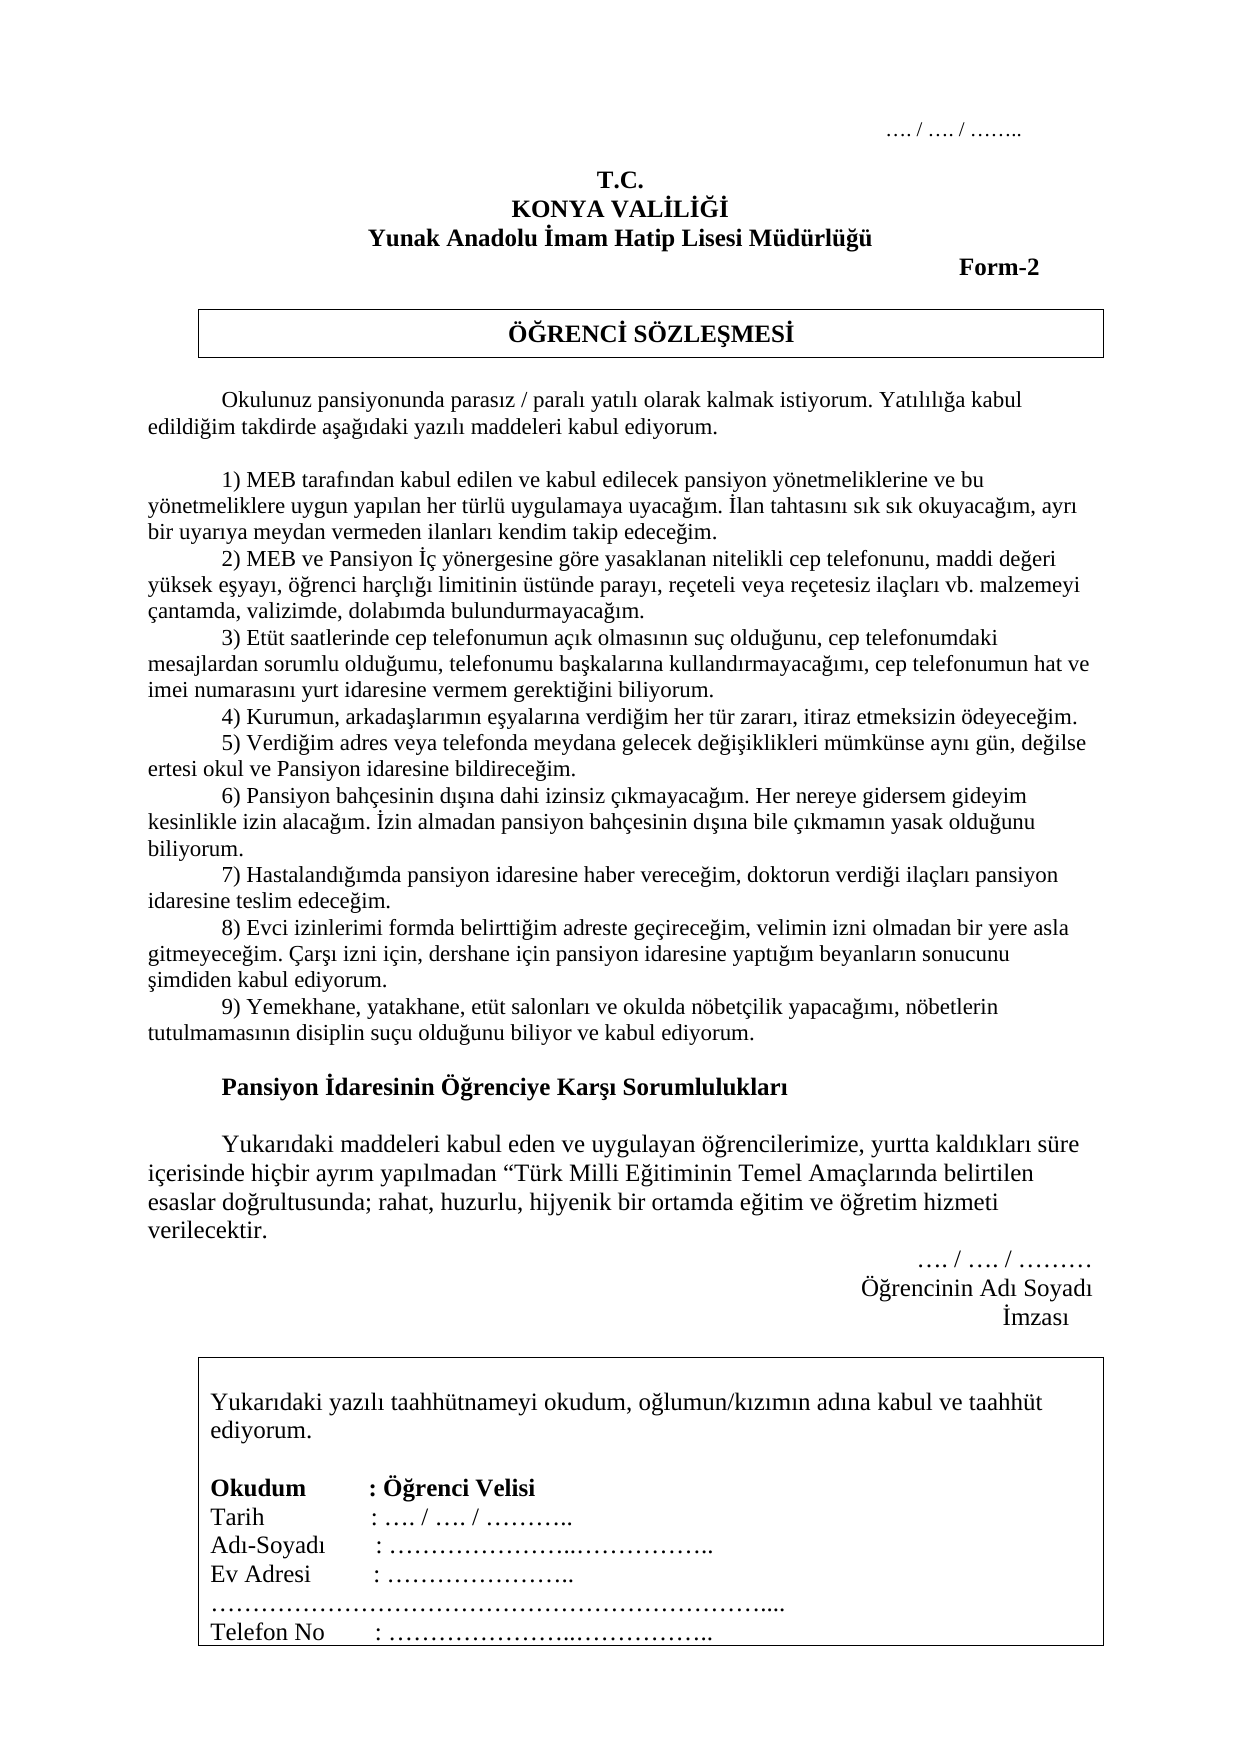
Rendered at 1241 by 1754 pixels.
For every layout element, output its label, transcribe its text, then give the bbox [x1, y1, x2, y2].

text 1) MEB tarafından kabul edilen ve kabul edilecek pansiyon yönetmeliklerine ve bu yönetmeliklere uygun yapılan her türlü uygulamaya uyacağım. İlan tahtasını sık sık okuyacağım, ayrı bir uyarıya meydan vermeden ilanları kendim takip edeceğim. [148, 466, 1093, 545]
text İmzası [148, 1302, 1093, 1331]
text 3) Etüt saatlerinde cep telefonumun açık olmasının suç olduğunu, cep telefonumdaki mesajlardan sorumlu olduğumu, telefonumu başkalarına kullandırmayacağımı, cep telefonumun hat ve imei numarasını yurt idaresine vermem gerektiğini biliyorum. [148, 624, 1093, 703]
text Okulunuz pansiyonunda parasız / paralı yatılı olarak kalmak istiyorum. Yatılılığa kabul edildiğim takdirde aşağıdaki yazılı maddeleri kabul ediyorum. [148, 387, 1093, 439]
text 5) Verdiğim adres veya telefonda meydana gelecek değişiklikleri mümkünse aynı gün, değilse ertesi okul ve Pansiyon idaresine bildireceğim. [148, 729, 1093, 782]
text çantamda, valizimde, dolabımda bulundurmayacağım. [148, 597, 1093, 624]
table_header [199, 1358, 1103, 1645]
table_header ÖĞRENCİ SÖZLEŞMESİ [199, 310, 1103, 357]
text …. / …. / …….. [885, 89, 1093, 141]
text 9) Yemekhane, yatakhane, etüt salonları ve okulda nöbetçilik yapacağımı, nöbetlerin tutulmamasının disiplin suçu olduğunu biliyor ve kabul ediyorum. [148, 993, 1093, 1045]
text Yunak Anadolu İmam Hatip Lisesi Müdürlüğü [148, 223, 1093, 252]
text 4) Kurumun, arkadaşlarımın eşyalarına verdiğim her tür zararı, itiraz etmeksizin ödeyeceğim. [148, 703, 1093, 729]
text şimdiden kabul ediyorum. [148, 966, 1093, 993]
text 7) Hastalandığımda pansiyon idaresine haber vereceğim, doktorun verdiği ilaçları pansiyon idaresine teslim edeceğim. [148, 861, 1093, 914]
text …. / …. / ……… [148, 1244, 1093, 1273]
text 8) Evci izinlerimi formda belirttiğim adreste geçireceğim, velimin izni olmadan bir yere asla [148, 914, 1093, 940]
text Öğrencinin Adı Soyadı [148, 1273, 1093, 1302]
text 2) MEB ve Pansiyon İç yönergesine göre yasaklanan nitelikli cep telefonunu, maddi değeri yüksek eşyayı, öğrenci harçlığı limitinin üstünde parayı, reçeteli veya reçetesiz ilaçları vb. malzemeyi [148, 545, 1093, 597]
text 6) Pansiyon bahçesinin dışına dahi izinsiz çıkmayacağım. Her nereye gidersem gideyim kesinlikle izin alacağım. İzin almadan pansiyon bahçesinin dışına bile çıkmamın yasak olduğunu biliyorum. [148, 782, 1093, 861]
text Form-2 [885, 252, 1093, 281]
text gitmeyeceğim. Çarşı izni için, dershane için pansiyon idaresine yaptığım beyanların sonucunu [148, 940, 1093, 966]
text Pansiyon İdaresinin Öğrenciye Karşı Sorumlulukları [148, 1072, 1093, 1101]
text KONYA VALİLİĞİ [148, 194, 1093, 223]
text Yukarıdaki maddeleri kabul eden ve uygulayan öğrencilerimize, yurtta kaldıkları süre içerisinde hiçbir ayrım yapılmadan “Türk Milli Eğitiminin Temel Amaçlarında belirtilen esaslar doğrultusunda; rahat, huzurlu, hijyenik bir ortamda eğitim ve öğretim hizmeti verilecektir. [148, 1129, 1093, 1244]
text T.C. [148, 166, 1093, 194]
